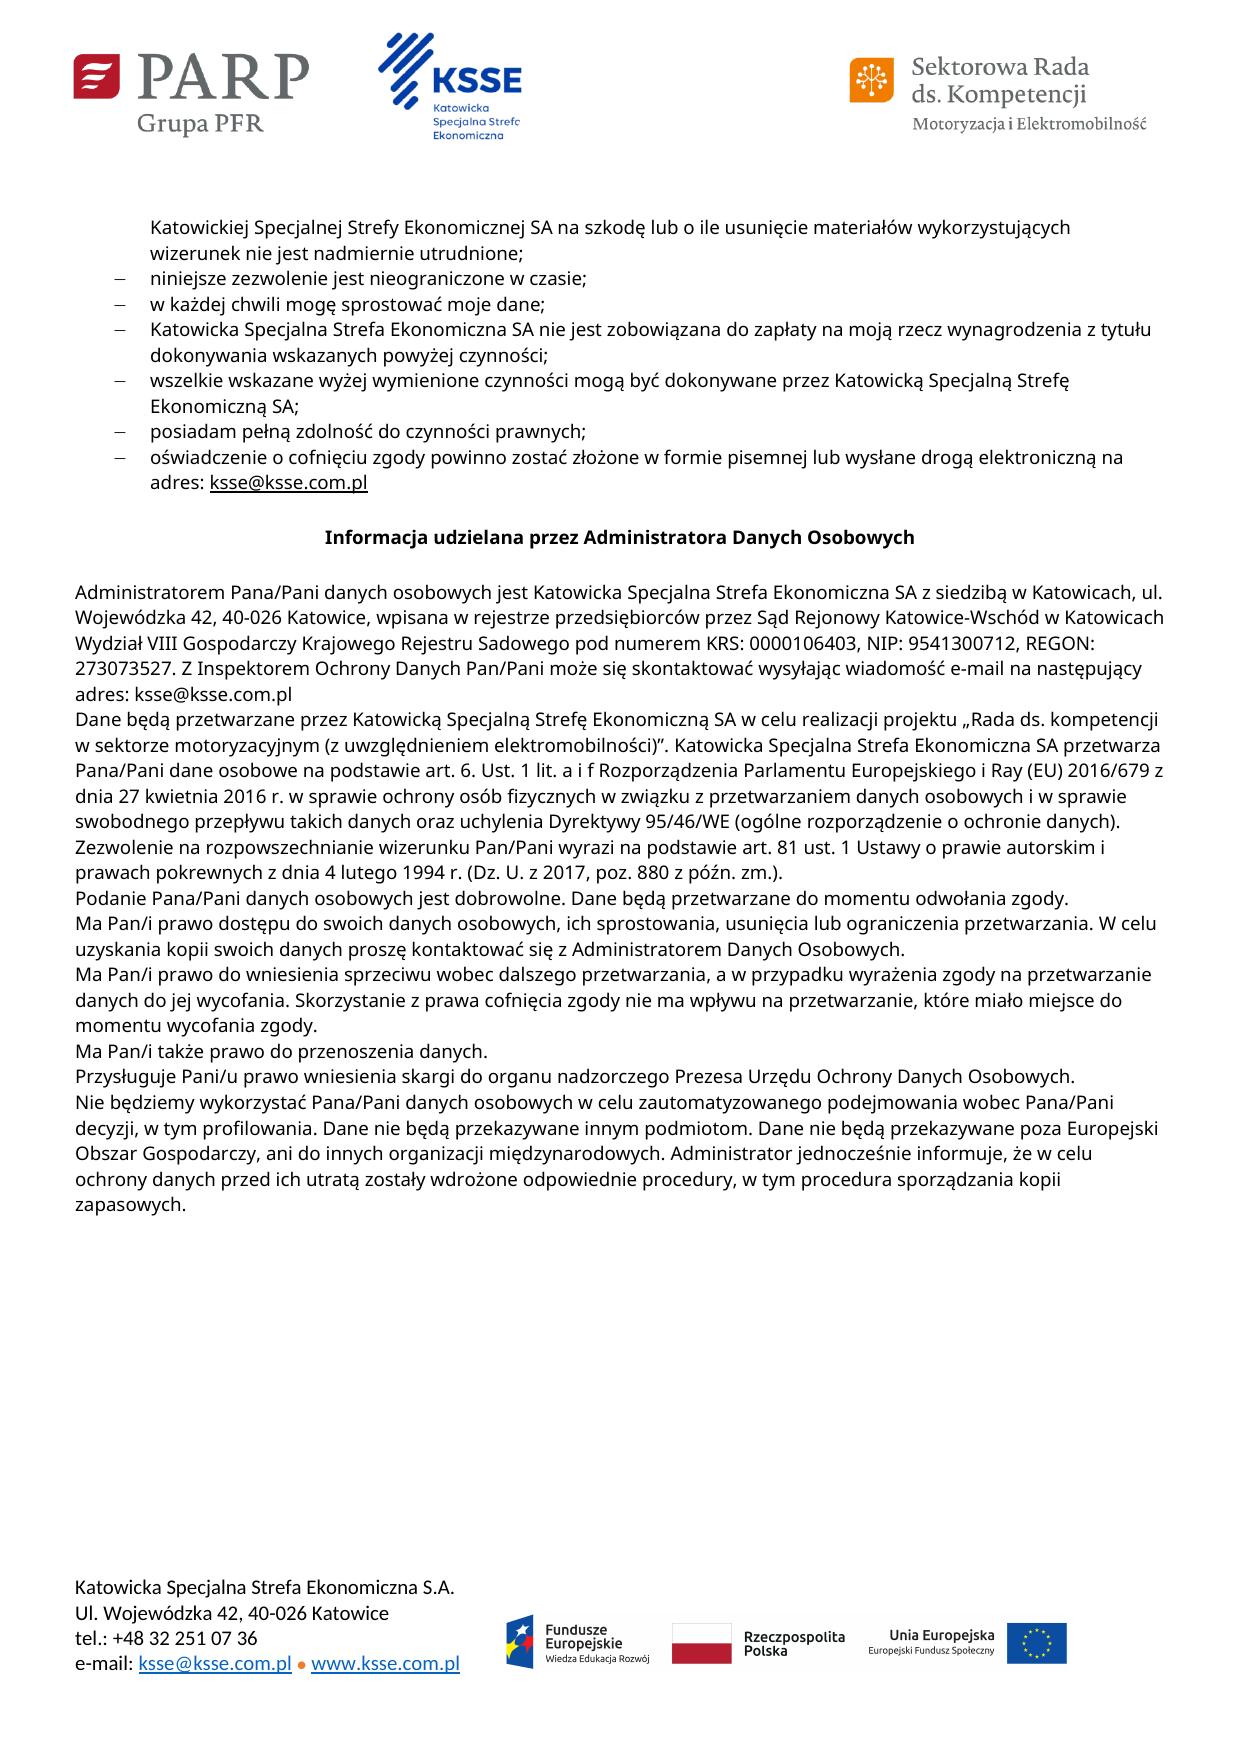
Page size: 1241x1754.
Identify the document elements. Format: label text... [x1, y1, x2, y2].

picture [505, 1613, 1069, 1672]
list Katowicka Specjalna Strefa Ekonomiczna SA nie jest zobowiązana do zapłaty na moją rzecz wynagrodzenia z tytułu dokonywania wskazanych powyżej czynności; [112, 316, 1165, 367]
text Administratorem Pana/Pani danych osobowych jest Katowicka Specjalna Strefa Ekonomiczna SA z siedzibą w Katowicach, ul. Wojewódzka 42, 40-026 Katowice, wpisana w rejestrze przedsiębiorców przez Sąd Rejonowy Katowice-Wschód w Katowicach Wydział VIII Gospodarczy Krajowego Rejestru Sadowego pod numerem KRS: 0000106403, NIP: 9541300712, REGON: 273073527. Z Inspektorem Ochrony Danych Pan/Pani może się skontaktować wysyłając wiadomość e-mail na następujący adres: ksse@ksse.com.pl Dane będą przetwarzane przez Katowicką Specjalną Strefę Ekonomiczną SA w celu realizacji projektu „Rada ds. kompetencji w sektorze motoryzacyjnym (z uwzględnieniem elektromobilności)”. Katowicka Specjalna Strefa Ekonomiczna SA przetwarza Pana/Pani dane osobowe na podstawie art. 6. Ust. 1 lit. a i f Rozporządzenia Parlamentu Europejskiego i Ray (EU) 2016/679 z dnia 27 kwietnia 2016 r. w sprawie ochrony osób fizycznych w związku z przetwarzaniem danych osobowych i w sprawie swobodnego przepływu takich danych oraz uchylenia Dyrektywy 95/46/WE (ogólne rozporządzenie o ochronie danych). Zezwolenie na rozpowszechnianie wizerunku Pan/Pani wyrazi na podstawie art. 81 ust. 1 Ustawy o prawie autorskim i prawach pokrewnych z dnia 4 lutego 1994 r. (Dz. U. z 2017, poz. 880 z późn. zm.). Podanie Pana/Pani danych osobowych jest dobrowolne. Dane będą przetwarzane do momentu odwołania zgody. Ma Pan/i prawo dostępu do swoich danych osobowych, ich sprostowania, usunięcia lub ograniczenia przetwarzania. W celu uzyskania kopii swoich danych proszę kontaktować się z Administratorem Danych Osobowych. Ma Pan/i prawo do wniesienia sprzeciwu wobec dalszego przetwarzania, a w przypadku wyrażenia zgody na przetwarzanie danych do jej wycofania. Skorzystanie z prawa cofnięcia zgody nie ma wpływu na przetwarzanie, które miało miejsce do momentu wycofania zgody. Ma Pan/i także prawo do przenoszenia danych. Przysługuje Pani/u prawo wniesienia skargi do organu nadzorczego Prezesa Urzędu Ochrony Danych Osobowych. Nie będziemy wykorzystać Pana/Pani danych osobowych w celu zautomatyzowanego podejmowania wobec Pana/Pani decyzji, w tym profilowania. Dane nie będą przekazywane innym podmiotom. Dane nie będą przekazywane poza Europejski Obszar Gospodarczy, ani do innych organizacji międzynarodowych. Administrator jednocześnie informuje, że w celu ochrony danych przed ich utratą zostały wdrożone odpowiednie procedury, w tym procedura sporządzania kopii zapasowych. [75, 579, 1165, 1217]
picture [376, 25, 537, 161]
picture [71, 51, 312, 140]
list w każdej chwili mogę sprostować moje dane; [112, 291, 1165, 316]
list posiadam pełną zdolność do czynności prawnych; [112, 418, 1165, 444]
text Informacja udzielana przez Administratora Danych Osobowych [75, 524, 1165, 550]
picture [805, 13, 1191, 173]
list niniejsze zezwolenie jest nieograniczone w czasie; [112, 265, 1165, 291]
list oświadczenie o cofnięciu zgody powinno zostać złożone w formie pisemnej lub wysłane drogą elektroniczną na adres: ksse@ksse.com.pl [112, 444, 1165, 495]
list wszelkie wskazane wyżej wymienione czynności mogą być dokonywane przez Katowicką Specjalną Strefę Ekonomiczną SA; [112, 367, 1165, 418]
